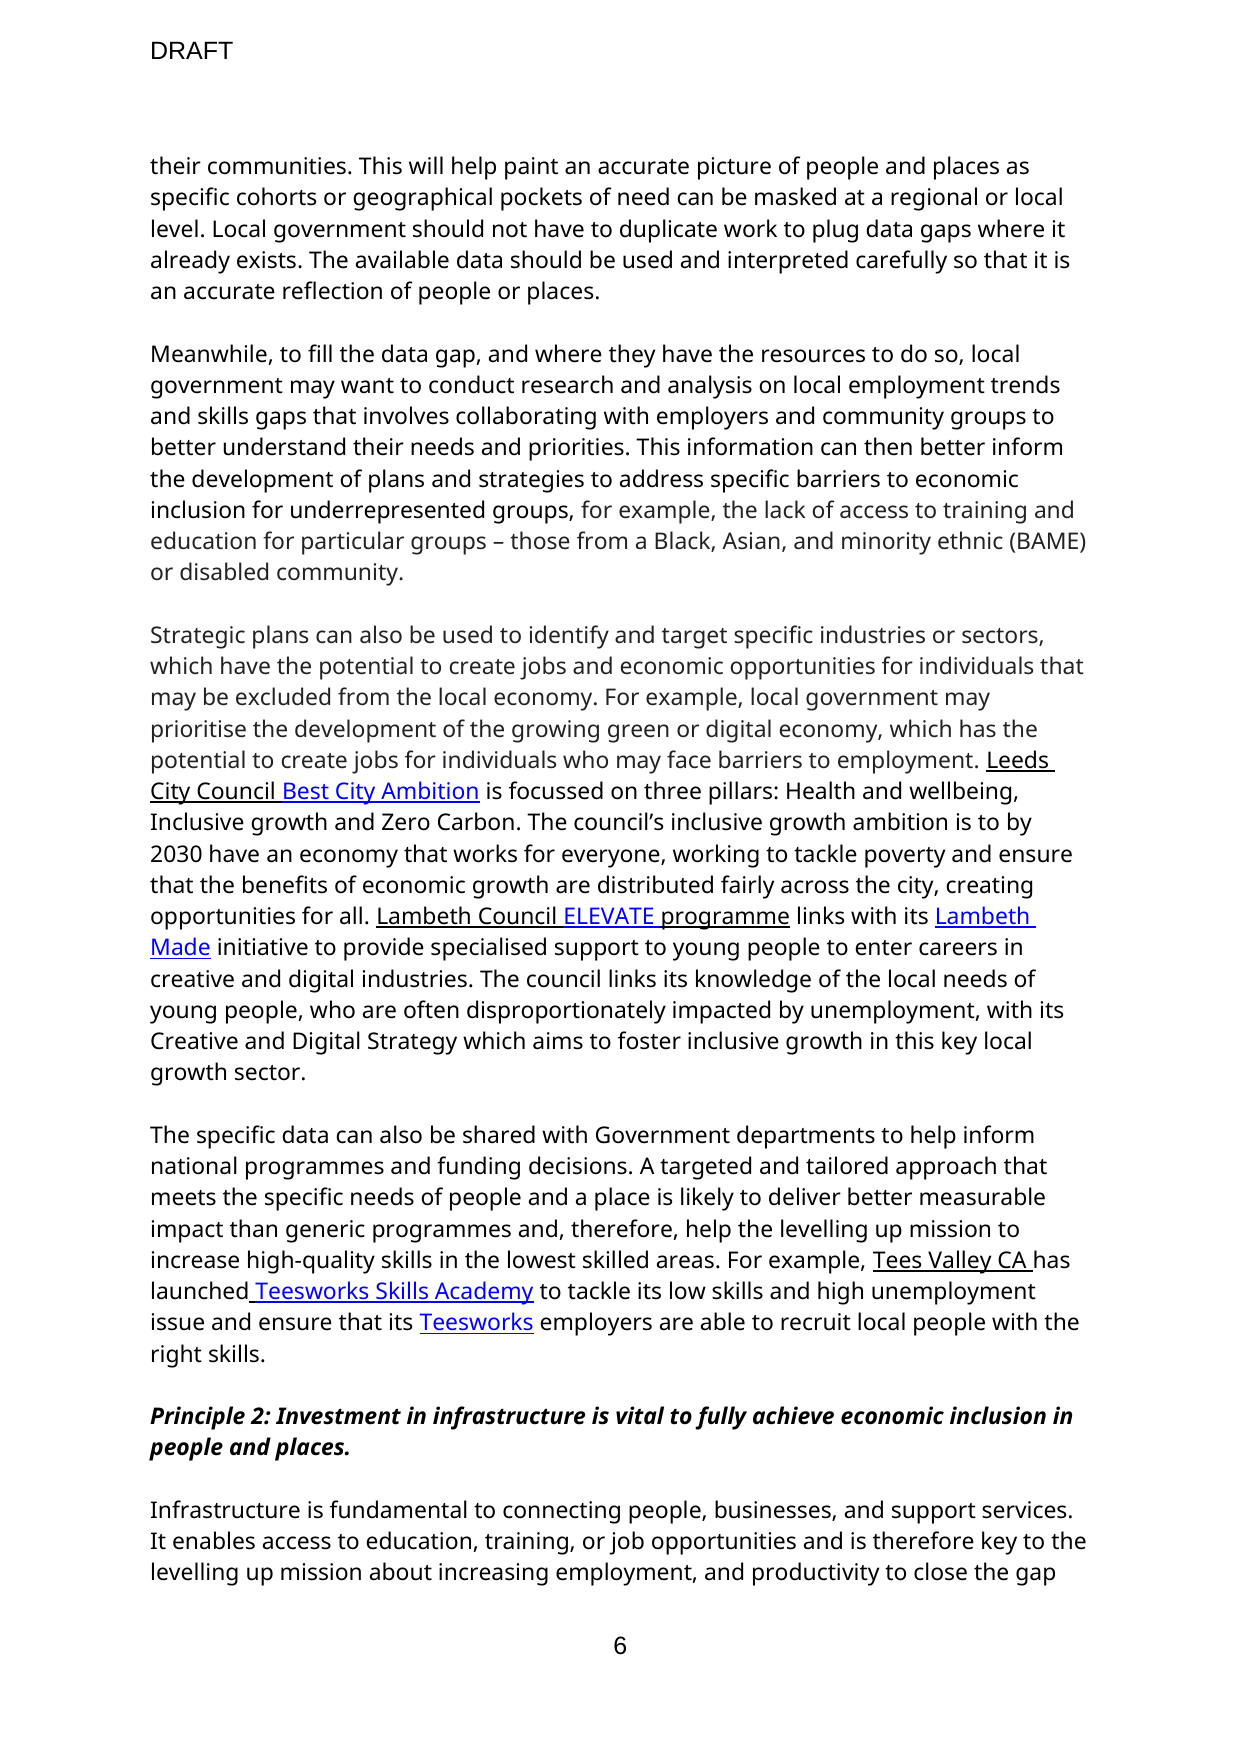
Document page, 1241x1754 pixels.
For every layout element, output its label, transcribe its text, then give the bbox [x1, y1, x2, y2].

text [150, 150, 1090, 306]
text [150, 1494, 1090, 1587]
text Strategic plans can also be used to identify and target specific industries or sectors, which have the potential to create jobs and economic opportunities for individuals that may be excluded from the local economy. For example, local government may prioritise the development of the growing green or digital economy, which has the potential to create jobs for individuals who may face barriers to employment. Leeds City Council Best City Ambition is focussed on three pillars: Health and wellbeing, Inclusive growth and Zero Carbon. The council’s inclusive growth ambition is to by 2030 have an economy that works for everyone, working to tackle poverty and ensure that the benefits of economic growth are distributed fairly across the city, creating opportunities for all. Lambeth Council ELEVATE programme links with its Lambeth Made initiative to provide specialised support to young people to enter careers in creative and digital industries. The council links its knowledge of the local needs of young people, who are often disproportionately impacted by unemployment, with its Creative and Digital Strategy which aims to foster inclusive growth in this key local growth sector. [150, 619, 1090, 1087]
text The specific data can also be shared with Government departments to help inform national programmes and funding decisions. A targeted and tailored approach that meets the specific needs of people and a place is likely to deliver better measurable impact than generic programmes and, therefore, help the levelling up mission to increase high-quality skills in the lowest skilled areas. For example, Tees Valley CA has launched Teesworks Skills Academy to tackle its low skills and high unemployment issue and ensure that its Teesworks employers are able to recruit local people with the right skills. [150, 1119, 1090, 1369]
text Meanwhile, to fill the data gap, and where they have the resources to do so, local government may want to conduct research and analysis on local employment trends and skills gaps that involves collaborating with employers and community groups to better understand their needs and priorities. This information can then better inform the development of plans and strategies to address specific barriers to economic inclusion for underrepresented groups, for example, the lack of access to training and education for particular groups – those from a Black, Asian, and minority ethnic (BAME) or disabled community. [150, 337, 1090, 587]
text Principle 2: Investment in infrastructure is vital to fully achieve economic inclusion in people and places. [150, 1400, 1090, 1462]
